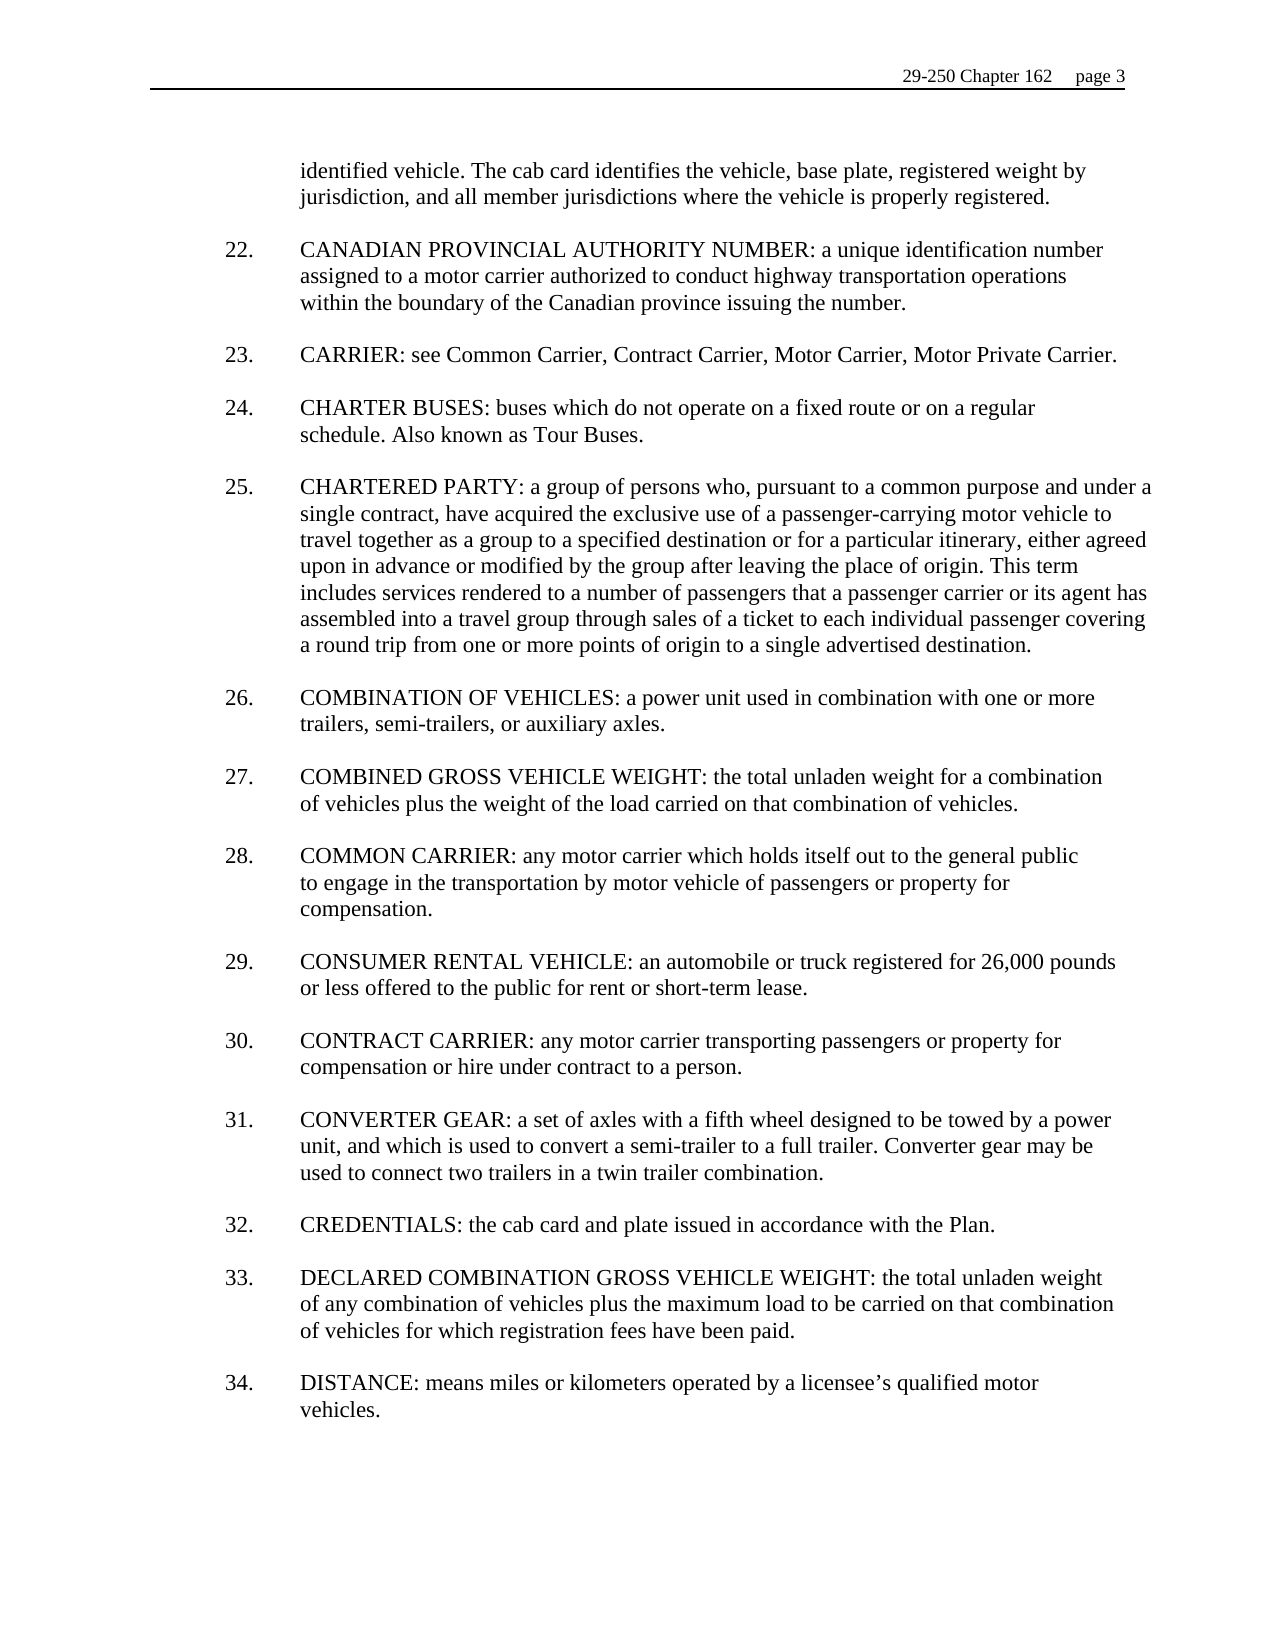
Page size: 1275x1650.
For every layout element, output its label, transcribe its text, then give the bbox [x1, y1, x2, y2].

list CHARTERED PARTY: a group of persons who, pursuant to a common purpose and under a single contract, have acquired the exclusive use of a passenger-carrying motor vehicle to travel together as a group to a specified destination or for a particular itinerary, either agreed upon in advance or modified by the group after leaving the place of origin. This term includes services rendered to a number of passengers that a passenger carrier or its agent has assembled into a travel group through sales of a ticket to each individual passenger covering a round trip from one or more points of origin to a single advertised destination. [225, 473, 1153, 658]
list CONTRACT CARRIER: any motor carrier transporting passengers or property for compensation or hire under contract to a person. [225, 1027, 1125, 1079]
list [225, 157, 1125, 210]
list CREDENTIALS: the cab card and plate issued in accordance with the Plan. [225, 1211, 1125, 1238]
list DECLARED COMBINATION GROSS VEHICLE WEIGHT: the total unladen weight of any combination of vehicles plus the maximum load to be carried on that combination of vehicles for which registration fees have been paid. [225, 1264, 1125, 1343]
list CANADIAN PROVINCIAL AUTHORITY NUMBER: a unique identification number assigned to a motor carrier authorized to conduct highway transportation operations within the boundary of the Canadian province issuing the number. [225, 236, 1125, 315]
list CHARTER BUSES: buses which do not operate on a fixed route or on a regular schedule. Also known as Tour Buses. [225, 394, 1125, 447]
list CONSUMER RENTAL VEHICLE: an automobile or truck registered for 26,000 pounds or less offered to the public for rent or short-term lease. [225, 948, 1125, 1000]
list CONVERTER GEAR: a set of axles with a fifth wheel designed to be towed by a power unit, and which is used to convert a semi-trailer to a full trailer. Converter gear may be used to connect two trailers in a twin trailer combination. [225, 1106, 1125, 1185]
list DISTANCE: means miles or kilometers operated by a licensee’s qualified motor vehicles. [225, 1369, 1125, 1422]
list COMBINED GROSS VEHICLE WEIGHT: the total unladen weight for a combination of vehicles plus the weight of the load carried on that combination of vehicles. [225, 763, 1125, 816]
list COMMON CARRIER: any motor carrier which holds itself out to the general public to engage in the transportation by motor vehicle of passengers or property for compensation. [225, 842, 1097, 921]
list COMBINATION OF VEHICLES: a power unit used in combination with one or more trailers, semi-trailers, or auxiliary axles. [225, 684, 1125, 737]
list CARRIER: see Common Carrier, Contract Carrier, Motor Carrier, Motor Private Carrier. [225, 342, 1125, 368]
